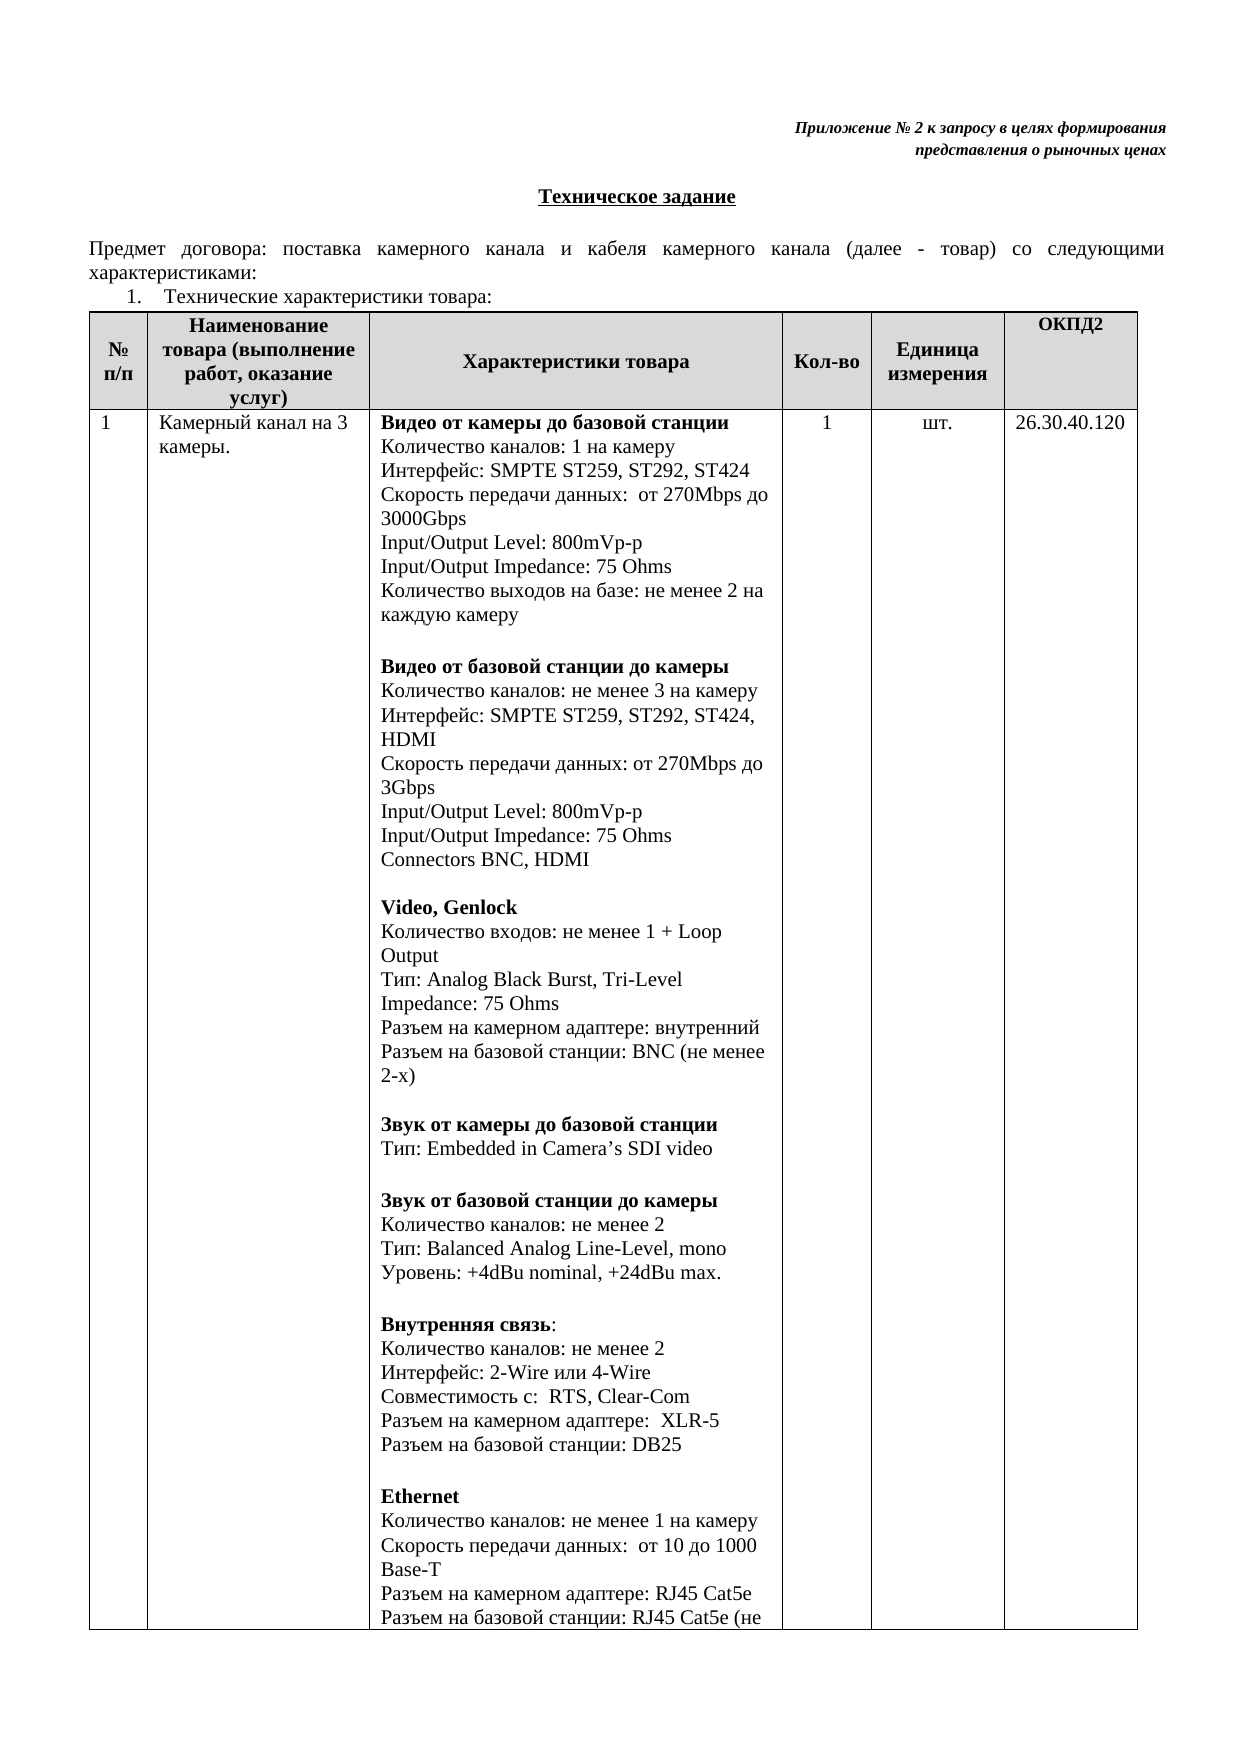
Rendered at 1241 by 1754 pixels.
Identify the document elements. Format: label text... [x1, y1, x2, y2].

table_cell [370, 410, 782, 1629]
table_cell 1 [783, 410, 871, 1629]
text представления о рыночных ценах [89, 140, 1166, 159]
text Предмет договора: поставка камерного канала и кабеля камерного канала (далее - товар) со следующими характеристиками: [89, 236, 1166, 284]
text Техническое задание [89, 184, 1166, 208]
table_cell 1 [90, 410, 147, 1629]
table_header Наименование товара (выполнение работ, оказание услуг) [148, 313, 369, 409]
list Технические характеристики товара: [126, 284, 1166, 308]
table_header Характеристики товара [370, 313, 782, 409]
table_cell 26.30.40.120 [1005, 410, 1137, 1629]
table_cell шт. [872, 410, 1004, 1629]
table_header Единица измерения [872, 313, 1004, 409]
table_header ОКПД2 [1005, 313, 1137, 409]
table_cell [148, 410, 369, 1629]
table_header Кол-во [783, 313, 871, 409]
text Приложение № 2 к запросу в целях формирования [89, 118, 1166, 137]
table_header № п/п [90, 313, 147, 409]
